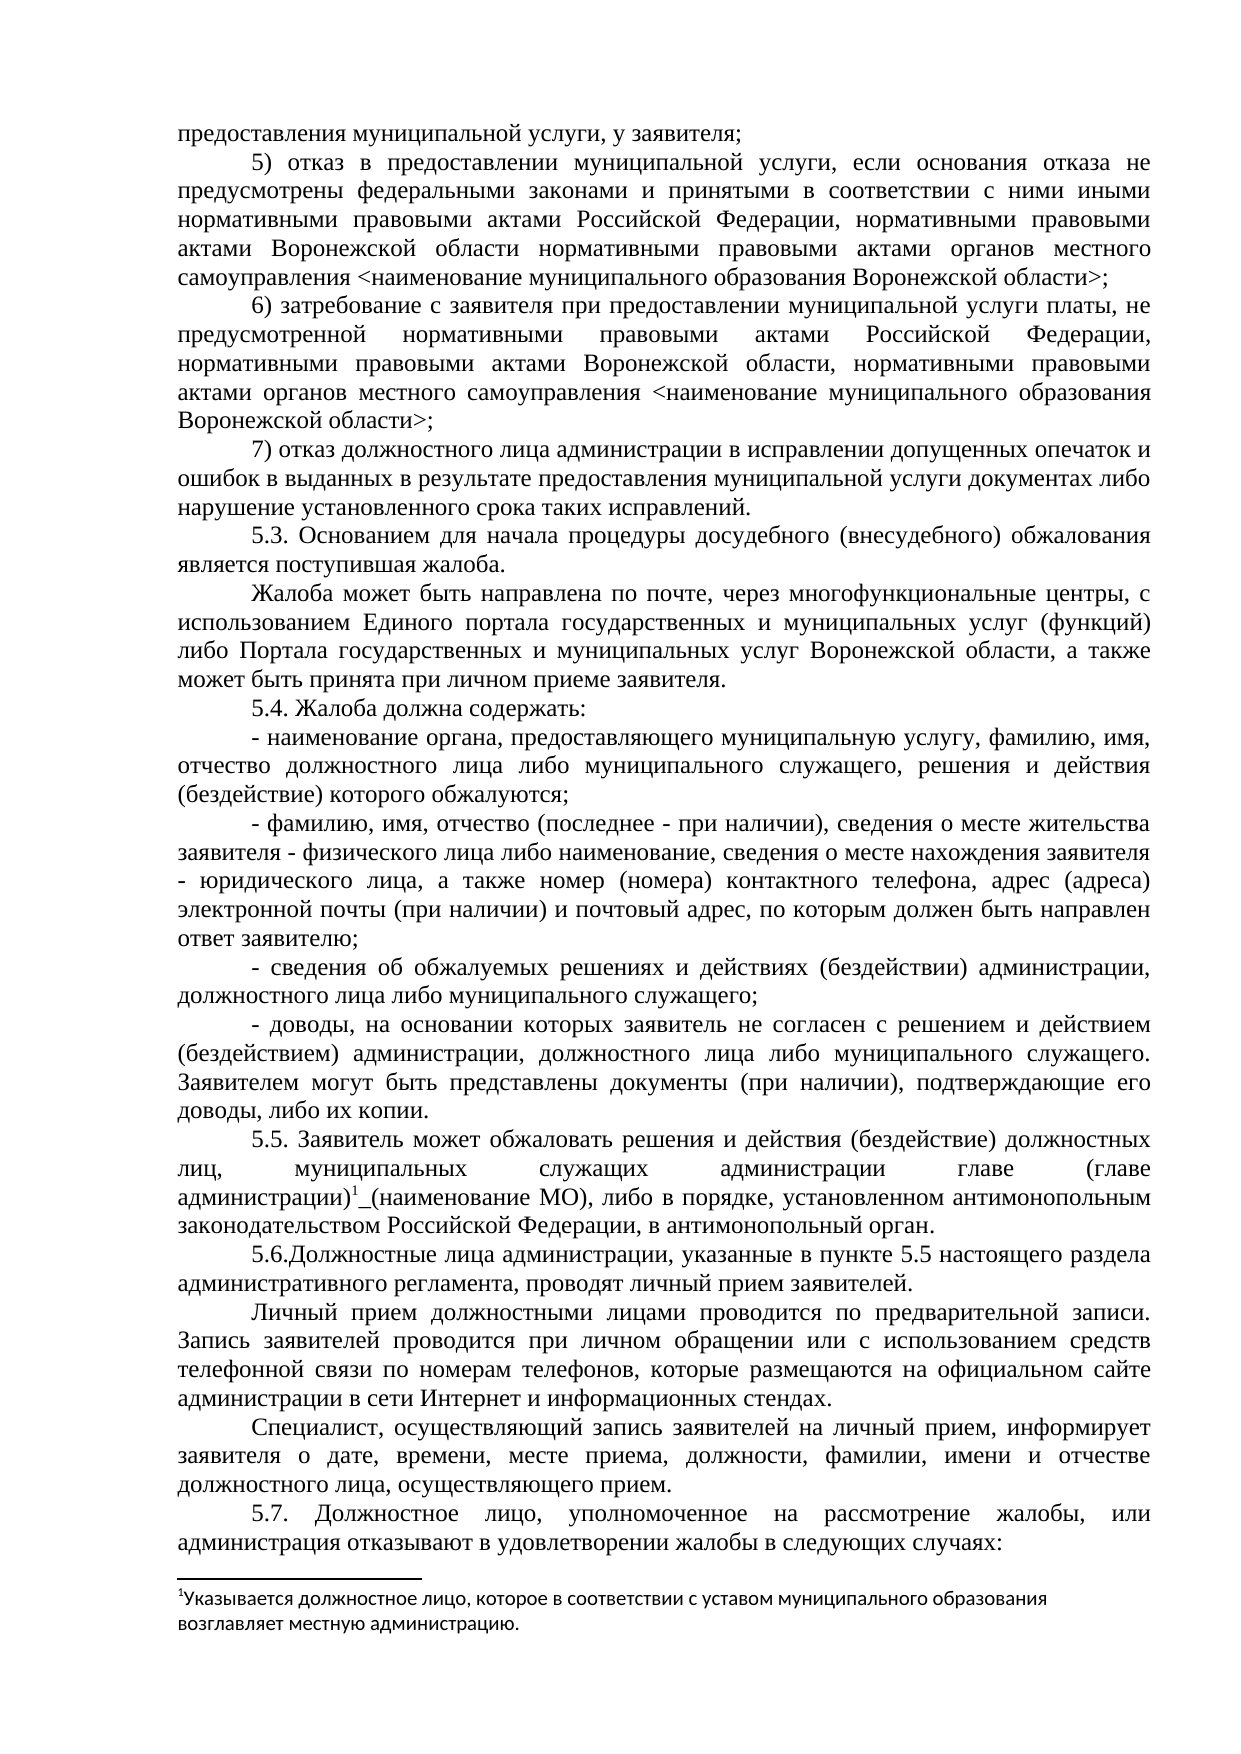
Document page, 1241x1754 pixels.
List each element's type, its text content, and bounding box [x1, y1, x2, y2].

text 5.4. Жалоба должна содержать: [177, 693, 1152, 722]
text 5.7. Должностное лицо, уполномоченное на рассмотрение жалобы, или администрация отказывают в удовлетворении жалобы в следующих случаях: [177, 1498, 1152, 1556]
text 7) отказ должностного лица администрации в исправлении допущенных опечаток и ошибок в выданных в результате предоставления муниципальной услуги документах либо нарушение установленного срока таких исправлений. [177, 434, 1152, 521]
text - доводы, на основании которых заявитель не согласен с решением и действием (бездействием) администрации, должностного лица либо муниципального служащего. Заявителем могут быть представлены документы (при наличии), подтверждающие его доводы, либо их копии. [177, 1009, 1152, 1124]
text - наименование органа, предоставляющего муниципальную услугу, фамилию, имя, отчество должностного лица либо муниципального служащего, решения и действия (бездействие) которого обжалуются; [177, 722, 1152, 808]
text - сведения об обжалуемых решениях и действиях (бездействии) администрации, должностного лица либо муниципального служащего; [177, 952, 1152, 1009]
text 5.6.Должностные лица администрации, указанные в пункте 5.5 настоящего раздела административного регламента, проводят личный прием заявителей. [177, 1239, 1152, 1297]
text Специалист, осуществляющий запись заявителей на личный прием, информирует заявителя о дате, времени, месте приема, должности, фамилии, имени и отчестве должностного лица, осуществляющего прием. [177, 1412, 1152, 1498]
text - фамилию, имя, отчество (последнее - при наличии), сведения о месте жительства заявителя - физического лица либо наименование, сведения о месте нахождения заявителя - юридического лица, а также номер (номера) контактного телефона, адрес (адреса) электронной почты (при наличии) и почтовый адрес, по которым должен быть направлен ответ заявителю; [177, 808, 1152, 952]
text 6) затребование с заявителя при предоставлении муниципальной услуги платы, не предусмотренной нормативными правовыми актами Российской Федерации, нормативными правовыми актами Воронежской области, нормативными правовыми актами органов местного самоуправления <наименование муниципального образования Воронежской области>; [177, 291, 1152, 434]
text 5.3. Основанием для начала процедуры досудебного (внесудебного) обжалования является поступившая жалоба. [177, 521, 1152, 578]
text 5.5. Заявитель может обжаловать решения и действия (бездействие) должностных лиц, муниципальных служащих администрации главе (главе администрации)_(наименование МО), либо в порядке, установленном антимонопольным законодательством Российской Федерации, в антимонопольный орган. [177, 1124, 1152, 1239]
text Жалоба может быть направлена по почте, через многофункциональные центры, с использованием Единого портала государственных и муниципальных услуг (функций) либо Портала государственных и муниципальных услуг Воронежской области, а также может быть принята при личном приеме заявителя. [177, 578, 1152, 693]
text Личный прием должностными лицами проводится по предварительной записи. Запись заявителей проводится при личном обращении или с использованием средств телефонной связи по номерам телефонов, которые размещаются на официальном сайте администрации в сети Интернет и информационных стендах. [177, 1297, 1152, 1412]
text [177, 118, 1152, 147]
text 5) отказ в предоставлении муниципальной услуги, если основания отказа не предусмотрены федеральными законами и принятыми в соответствии с ними иными нормативными правовыми актами Российской Федерации, нормативными правовыми актами Воронежской области нормативными правовыми актами органов местного самоуправления <наименование муниципального образования Воронежской области>; [177, 147, 1152, 291]
